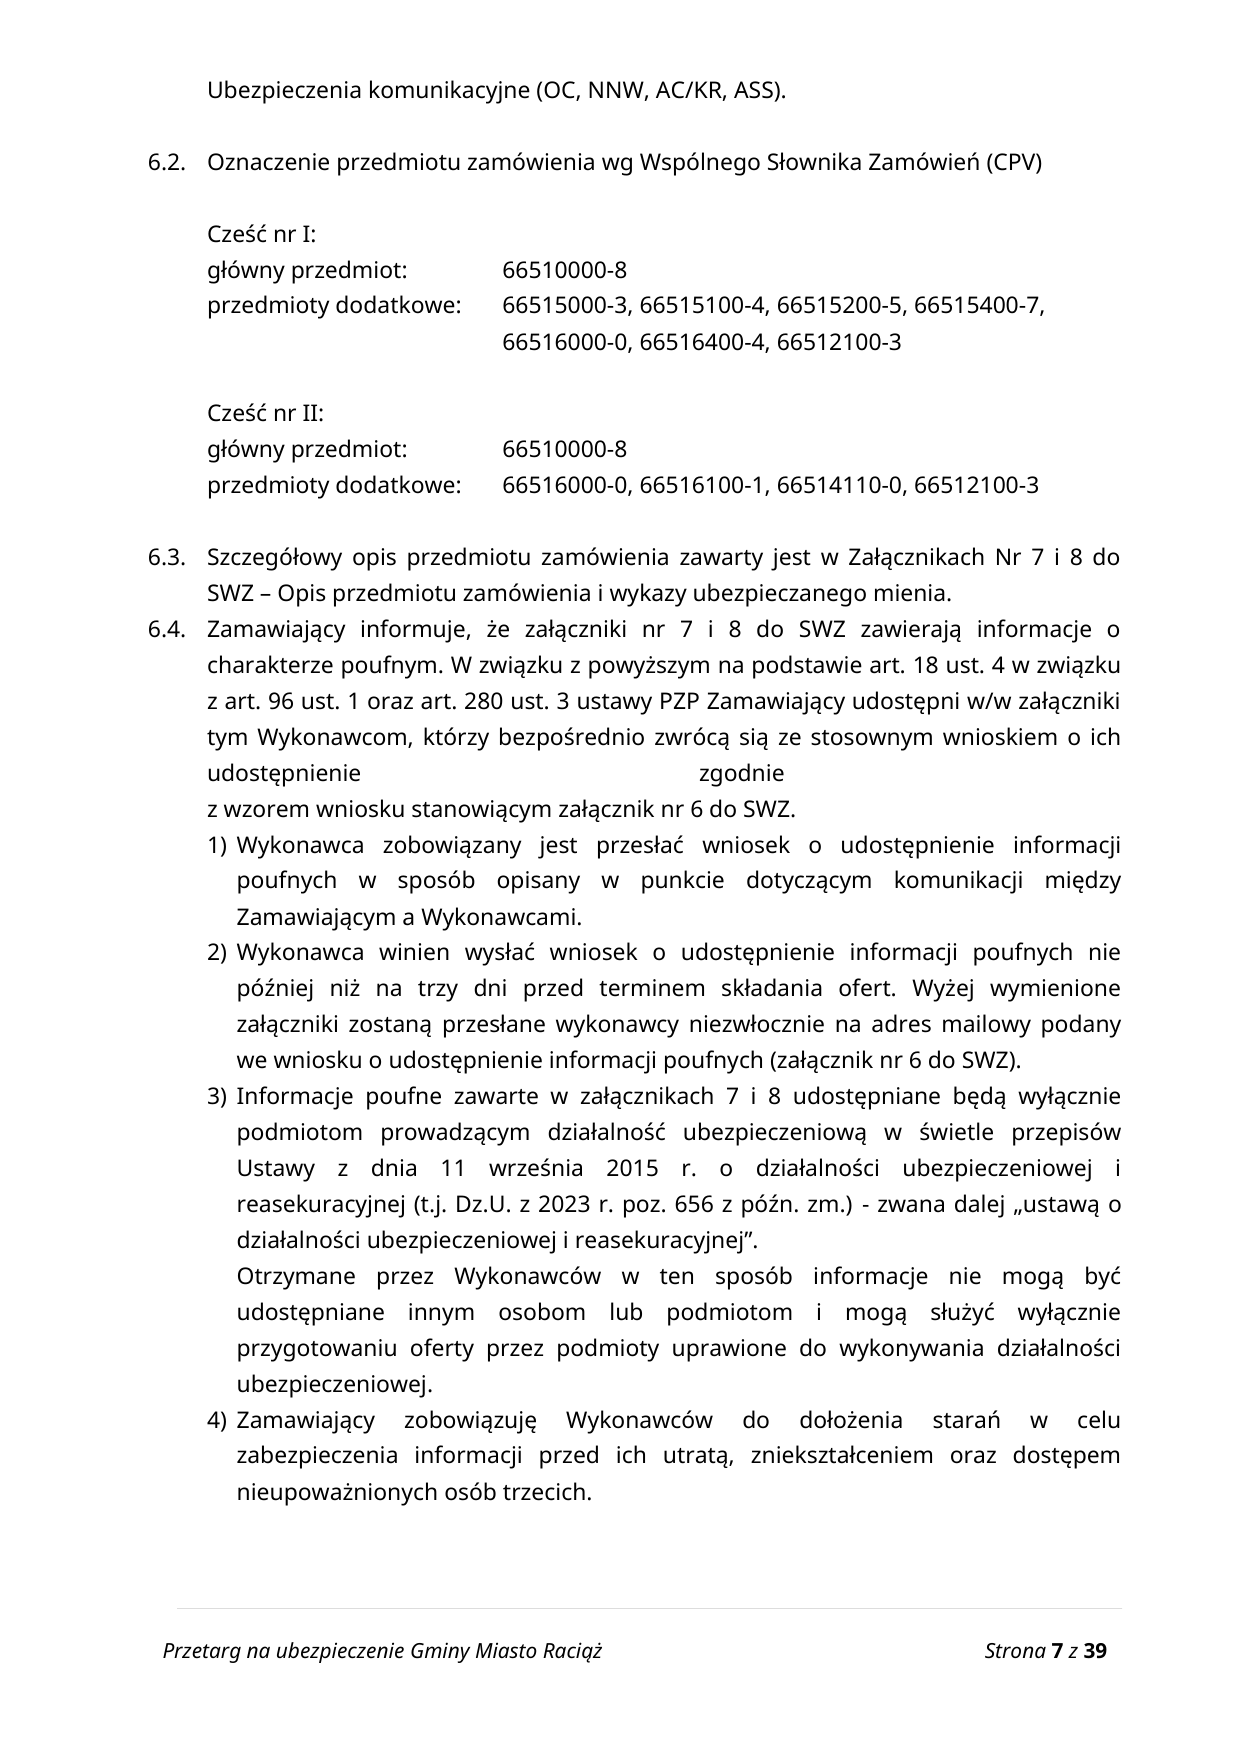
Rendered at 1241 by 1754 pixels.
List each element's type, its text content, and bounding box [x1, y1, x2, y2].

text Ubezpieczenia komunikacyjne (OC, NNW, AC/KR, ASS). [207, 74, 1122, 105]
list Otrzymane przez Wykonawców w ten sposób informacje nie mogą być udostępniane innym osobom lub podmiotom i mogą służyć wyłącznie przygotowaniu oferty przez podmioty uprawione do wykonywania działalności ubezpieczeniowej. [236, 1260, 1122, 1399]
text przedmioty dodatkowe: 66516000-0, 66516100-1, 66514110-0, 66512100-3 [207, 469, 1122, 500]
list Oznaczenie przedmiotu zamówienia wg Wspólnego Słownika Zamówień (CPV) [148, 146, 1122, 177]
list Zamawiający informuje, że załączniki nr 7 i 8 do SWZ zawierają informacje o charakterze poufnym. W związku z powyższym na podstawie art. 18 ust. 4 w związku z art. 96 ust. 1 oraz art. 280 ust. 3 ustawy PZP Zamawiający udostępni w/w załączniki tym Wykonawcom, którzy bezpośrednio zwrócą sią ze stosownym wnioskiem o ich udostępnienie zgodnie z wzorem wniosku stanowiącym załącznik nr 6 do SWZ. [148, 613, 1122, 824]
list Wykonawca winien wysłać wniosek o udostępnienie informacji poufnych nie później niż na trzy dni przed terminem składania ofert. Wyżej wymienione załączniki zostaną przesłane wykonawcy niezwłocznie na adres mailowy podany we wniosku o udostępnienie informacji poufnych (załącznik nr 6 do SWZ). [207, 936, 1122, 1075]
text Cześć nr II: [207, 397, 1122, 428]
list Zamawiający zobowiązuję Wykonawców do dołożenia starań w celu zabezpieczenia informacji przed ich utratą, zniekształceniem oraz dostępem nieupoważnionych osób trzecich. [207, 1403, 1122, 1507]
text główny przedmiot: 66510000-8 [207, 253, 1122, 285]
list Szczegółowy opis przedmiotu zamówienia zawarty jest w Załącznikach Nr 7 i 8 do SWZ – Opis przedmiotu zamówienia i wykazy ubezpieczanego mienia. [148, 541, 1122, 608]
list Wykonawca zobowiązany jest przesłać wniosek o udostępnienie informacji poufnych w sposób opisany w punkcie dotyczącym komunikacji między Zamawiającym a Wykonawcami. [207, 828, 1122, 932]
list Informacje poufne zawarte w załącznikach 7 i 8 udostępniane będą wyłącznie podmiotom prowadzącym działalność ubezpieczeniową w świetle przepisów Ustawy z dnia 11 września 2015 r. o działalności ubezpieczeniowej i reasekuracyjnej (t.j. Dz.U. z 2023 r. poz. 656 z późn. zm.) - zwana dalej „ustawą o działalności ubezpieczeniowej i reasekuracyjnej”. [207, 1080, 1122, 1255]
text główny przedmiot: 66510000-8 [207, 433, 1122, 464]
text Cześć nr I: [207, 218, 1122, 249]
text przedmioty dodatkowe: 66515000-3, 66515100-4, 66515200-5, 66515400-7, 66516000-0, 66516400-4, 66512100-3 [207, 289, 1122, 357]
